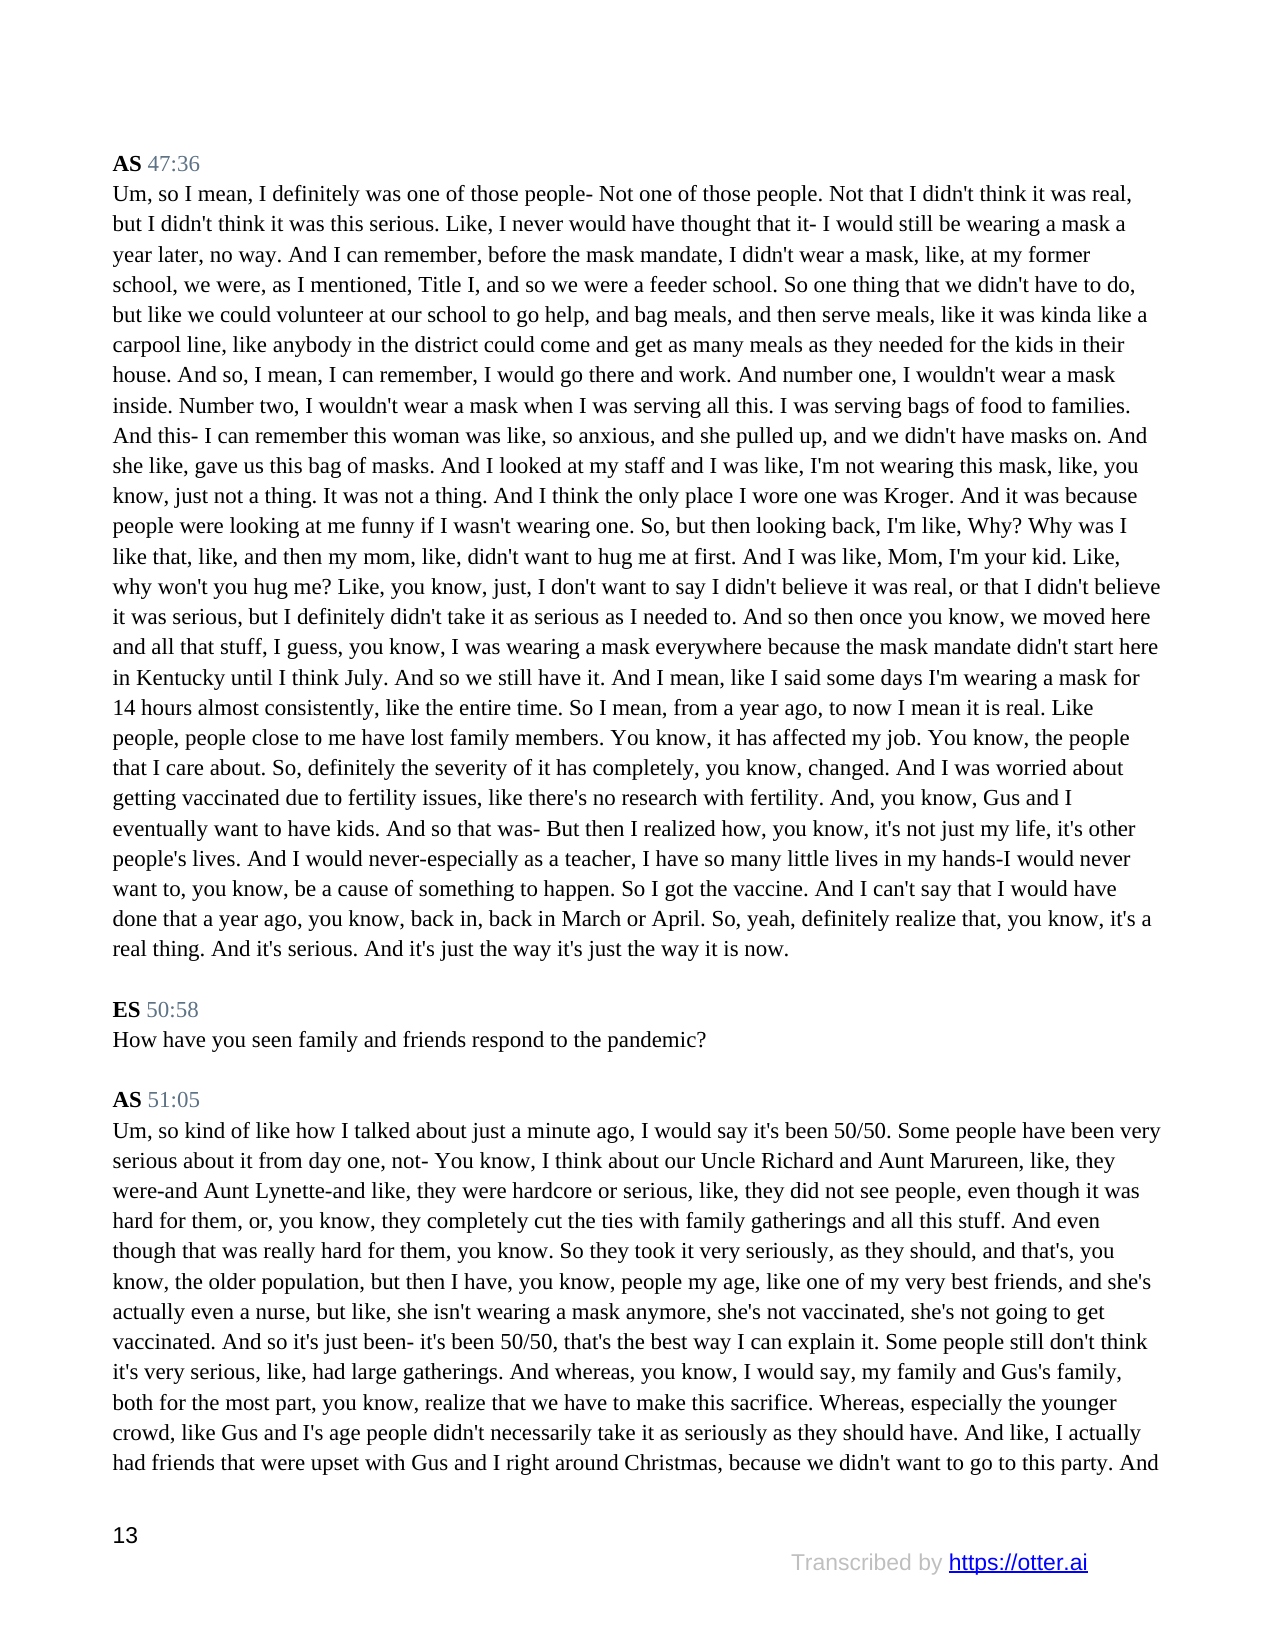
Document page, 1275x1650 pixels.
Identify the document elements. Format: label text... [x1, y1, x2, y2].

text How have you seen family and friends respond to the pandemic? [112, 1026, 1162, 1052]
text ES 50:58 [112, 996, 1162, 1022]
text AS 47:36 [112, 150, 1162, 176]
text AS 51:05 [112, 1086, 1162, 1113]
text Um, so I mean, I definitely was one of those people- Not one of those people. Not that I didn't think it was real, but I didn't think it was this serious. Like, I never would have thought that it- I would still be wearing a mask a year later, no way. And I can remember, before the mask mandate, I didn't wear a mask, like, at my former school, we were, as I mentioned, Title I, and so we were a feeder school. So one thing that we didn't have to do, but like we could volunteer at our school to go help, and bag meals, and then serve meals, like it was kinda like a carpool line, like anybody in the district could come and get as many meals as they needed for the kids in their house. And so, I mean, I can remember, I would go there and work. And number one, I wouldn't wear a mask inside. Number two, I wouldn't wear a mask when I was serving all this. I was serving bags of food to families. And this- I can remember this woman was like, so anxious, and she pulled up, and we didn't have masks on. And she like, gave us this bag of masks. And I looked at my staff and I was like, I'm not wearing this mask, like, you know, just not a thing. It was not a thing. And I think the only place I wore one was Kroger. And it was because people were looking at me funny if I wasn't wearing one. So, but then looking back, I'm like, Why? Why was I like that, like, and then my mom, like, didn't want to hug me at first. And I was like, Mom, I'm your kid. Like, why won't you hug me? Like, you know, just, I don't want to say I didn't believe it was real, or that I didn't believe it was serious, but I definitely didn't take it as serious as I needed to. And so then once you know, we moved here and all that stuff, I guess, you know, I was wearing a mask everywhere because the mask mandate didn't start here in Kentucky until I think July. And so we still have it. And I mean, like I said some days I'm wearing a mask for 14 hours almost consistently, like the entire time. So I mean, from a year ago, to now I mean it is real. Like people, people close to me have lost family members. You know, it has affected my job. You know, the people that I care about. So, definitely the severity of it has completely, you know, changed. And I was worried about getting vaccinated due to fertility issues, like there's no research with fertility. And, you know, Gus and I eventually want to have kids. And so that was- But then I realized how, you know, it's not just my life, it's other people's lives. And I would never-especially as a teacher, I have so many little lives in my hands-I would never want to, you know, be a cause of something to happen. So I got the vaccine. And I can't say that I would have done that a year ago, you know, back in, back in March or April. So, yeah, definitely realize that, you know, it's a real thing. And it's serious. And it's just the way it's just the way it is now. [112, 180, 1162, 962]
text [112, 1117, 1162, 1475]
